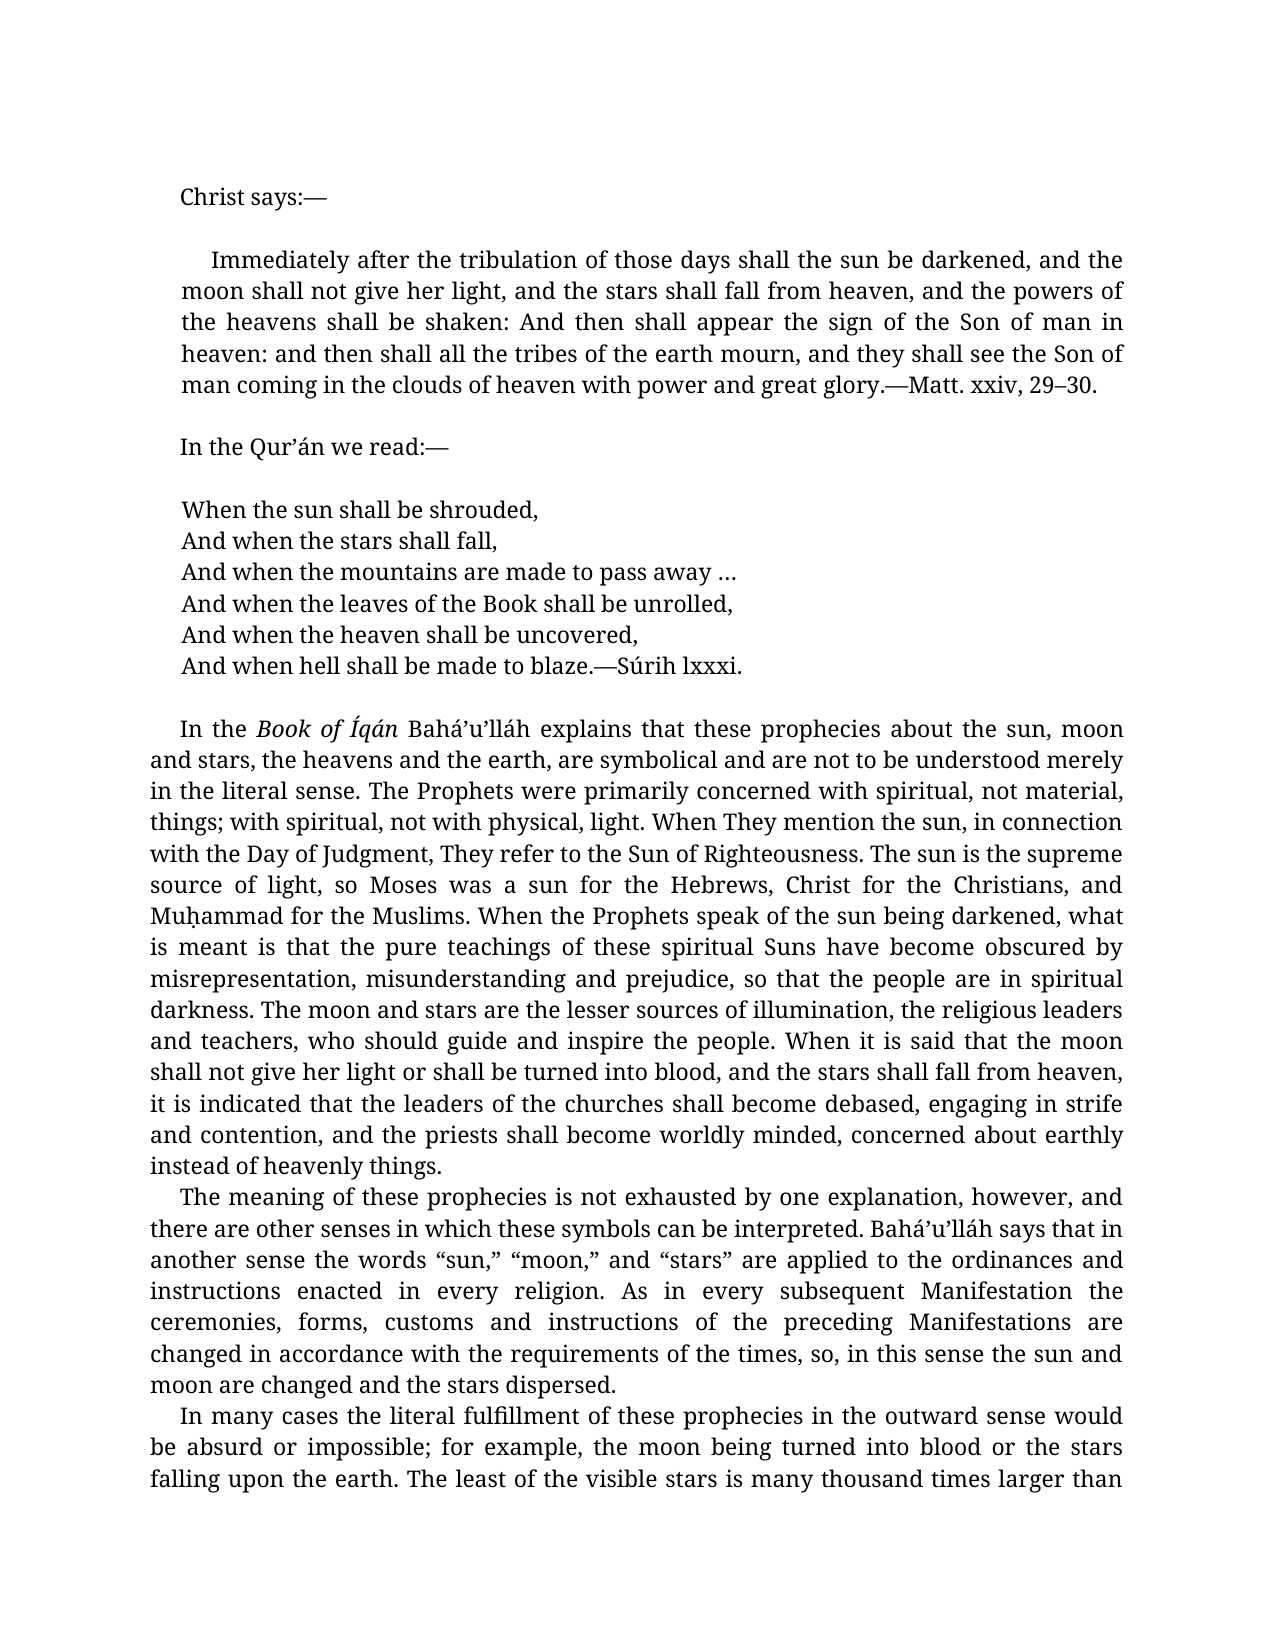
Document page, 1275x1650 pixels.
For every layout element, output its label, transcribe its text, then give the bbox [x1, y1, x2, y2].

text The meaning of these prophecies is not exhausted by one explanation, however, and there are other senses in which these symbols can be interpreted. Bahá’u’lláh says that in another sense the words “sun,” “moon,” and “stars” are applied to the ordinances and instructions enacted in every religion. As in every subsequent Manifestation the ceremonies, forms, customs and instructions of the preceding Manifestations are changed in accordance with the requirements of the times, so, in this sense the sun and moon are changed and the stars dispersed. [150, 1181, 1125, 1400]
text Christ says:— [150, 181, 1125, 212]
text When the sun shall be shrouded, And when the stars shall fall, And when the mountains are made to pass away … And when the leaves of the Book shall be unrolled, And when the heaven shall be uncovered, And when hell shall be made to blaze.—Súrih lxxxi. [181, 494, 1125, 681]
text In the Qur’án we read:— [150, 431, 1125, 462]
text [150, 1400, 1125, 1494]
text In the Book of Íqán Bahá’u’lláh explains that these prophecies about the sun, moon and stars, the heavens and the earth, are symbolical and are not to be understood merely in the literal sense. The Prophets were primarily concerned with spiritual, not material, things; with spiritual, not with physical, light. When They mention the sun, in connection with the Day of Judgment, They refer to the Sun of Righteousness. The sun is the supreme source of light, so Moses was a sun for the Hebrews, Christ for the Christians, and Muḥammad for the Muslims. When the Prophets speak of the sun being darkened, what is meant is that the pure teachings of these spiritual Suns have become obscured by misrepresentation, misunderstanding and prejudice, so that the people are in spiritual darkness. The moon and stars are the lesser sources of illumination, the religious leaders and teachers, who should guide and inspire the people. When it is said that the moon shall not give her light or shall be turned into blood, and the stars shall fall from heaven, it is indicated that the leaders of the churches shall become debased, engaging in strife and contention, and the priests shall become worldly minded, concerned about earthly instead of heavenly things. [150, 712, 1125, 1181]
text Immediately after the tribulation of those days shall the sun be darkened, and the moon shall not give her light, and the stars shall fall from heaven, and the powers of the heavens shall be shaken: And then shall appear the sign of the Son of man in heaven: and then shall all the tribes of the earth mourn, and they shall see the Son of man coming in the clouds of heaven with power and great glory.—Matt. xxiv, 29–30. [181, 244, 1125, 400]
